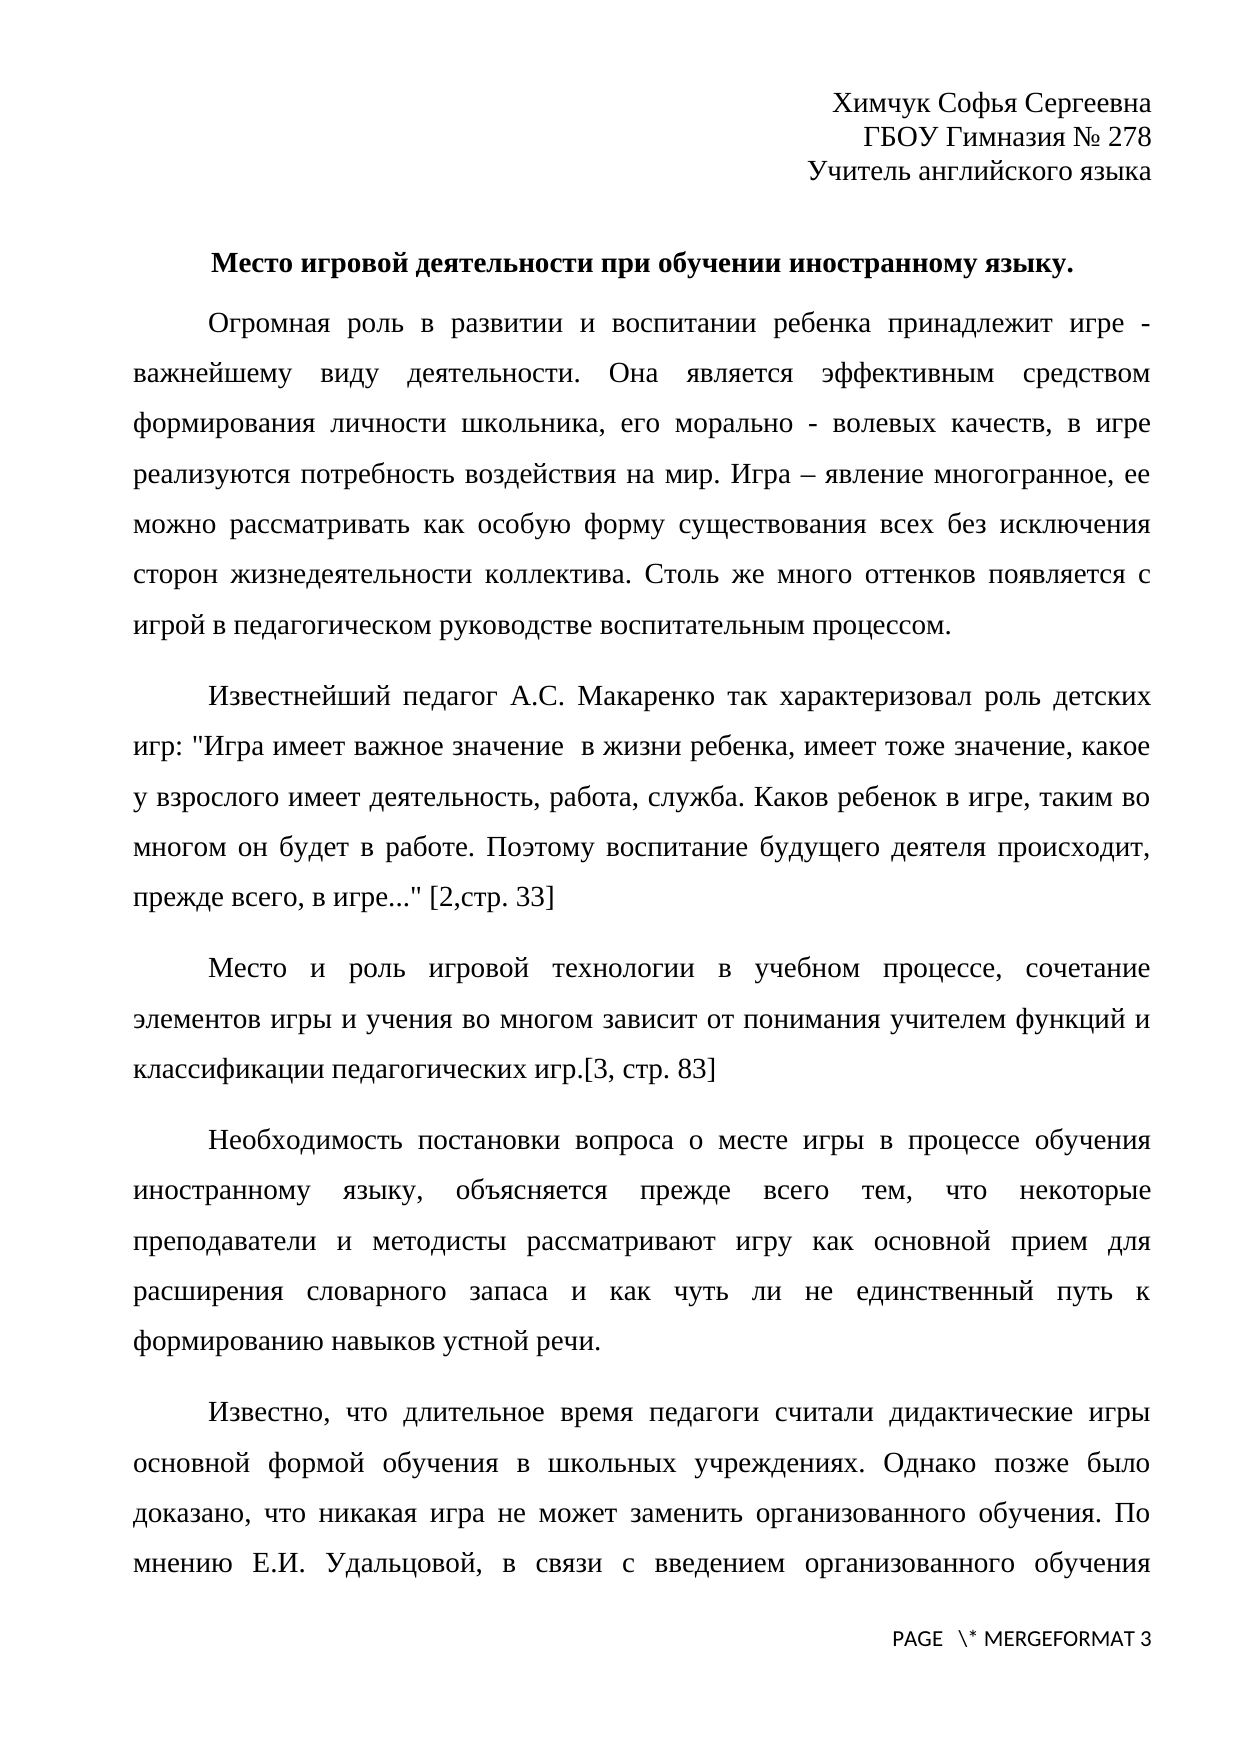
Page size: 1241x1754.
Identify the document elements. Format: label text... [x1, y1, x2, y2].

text Необходимость постановки вопроса о месте игры в процессе обучения иностранному языку, объясняется прежде всего тем, что некоторые преподаватели и методисты рассматривают игру как основной прием для расширения словарного запаса и как чуть ли не единственный путь к формированию навыков устной речи. [133, 1122, 1152, 1357]
text Место игровой деятельности при обучении иностранному языку. [133, 246, 1152, 279]
text Огромная роль в развитии и воспитании ребенка принадлежит игре - важнейшему виду деятельности. Она является эффективным средством формирования личности школьника, его морально - волевых качеств, в игре реализуются потребность воздействия на мир. Игра – явление многогранное, ее можно рассматривать как особую форму существования всех без исключения сторон жизнедеятельности коллектива. Столь же много оттенков появляется с игрой в педагогическом руководстве воспитательным процессом. [133, 305, 1152, 640]
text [133, 1394, 1152, 1579]
text Учитель английского языка [133, 153, 1152, 186]
text Место и роль игровой технологии в учебном процессе, сочетание элементов игры и учения во многом зависит от понимания учителем функций и классификации педагогических игр.[3, стр. 83] [133, 950, 1152, 1084]
text ГБОУ Гимназия № 278 [133, 119, 1152, 153]
text Химчук Софья Сергеевна [133, 74, 1152, 119]
text Известнейший педагог А.С. Макаренко так характеризовал роль детских игр: "Игра имеет важное значение в жизни ребенка, имеет тоже значение, какое у взрослого имеет деятельность, работа, служба. Каков ребенок в игре, таким во многом он будет в работе. Поэтому воспитание будущего деятеля происходит, прежде всего, в игре..." [2,стр. 33] [133, 678, 1152, 913]
